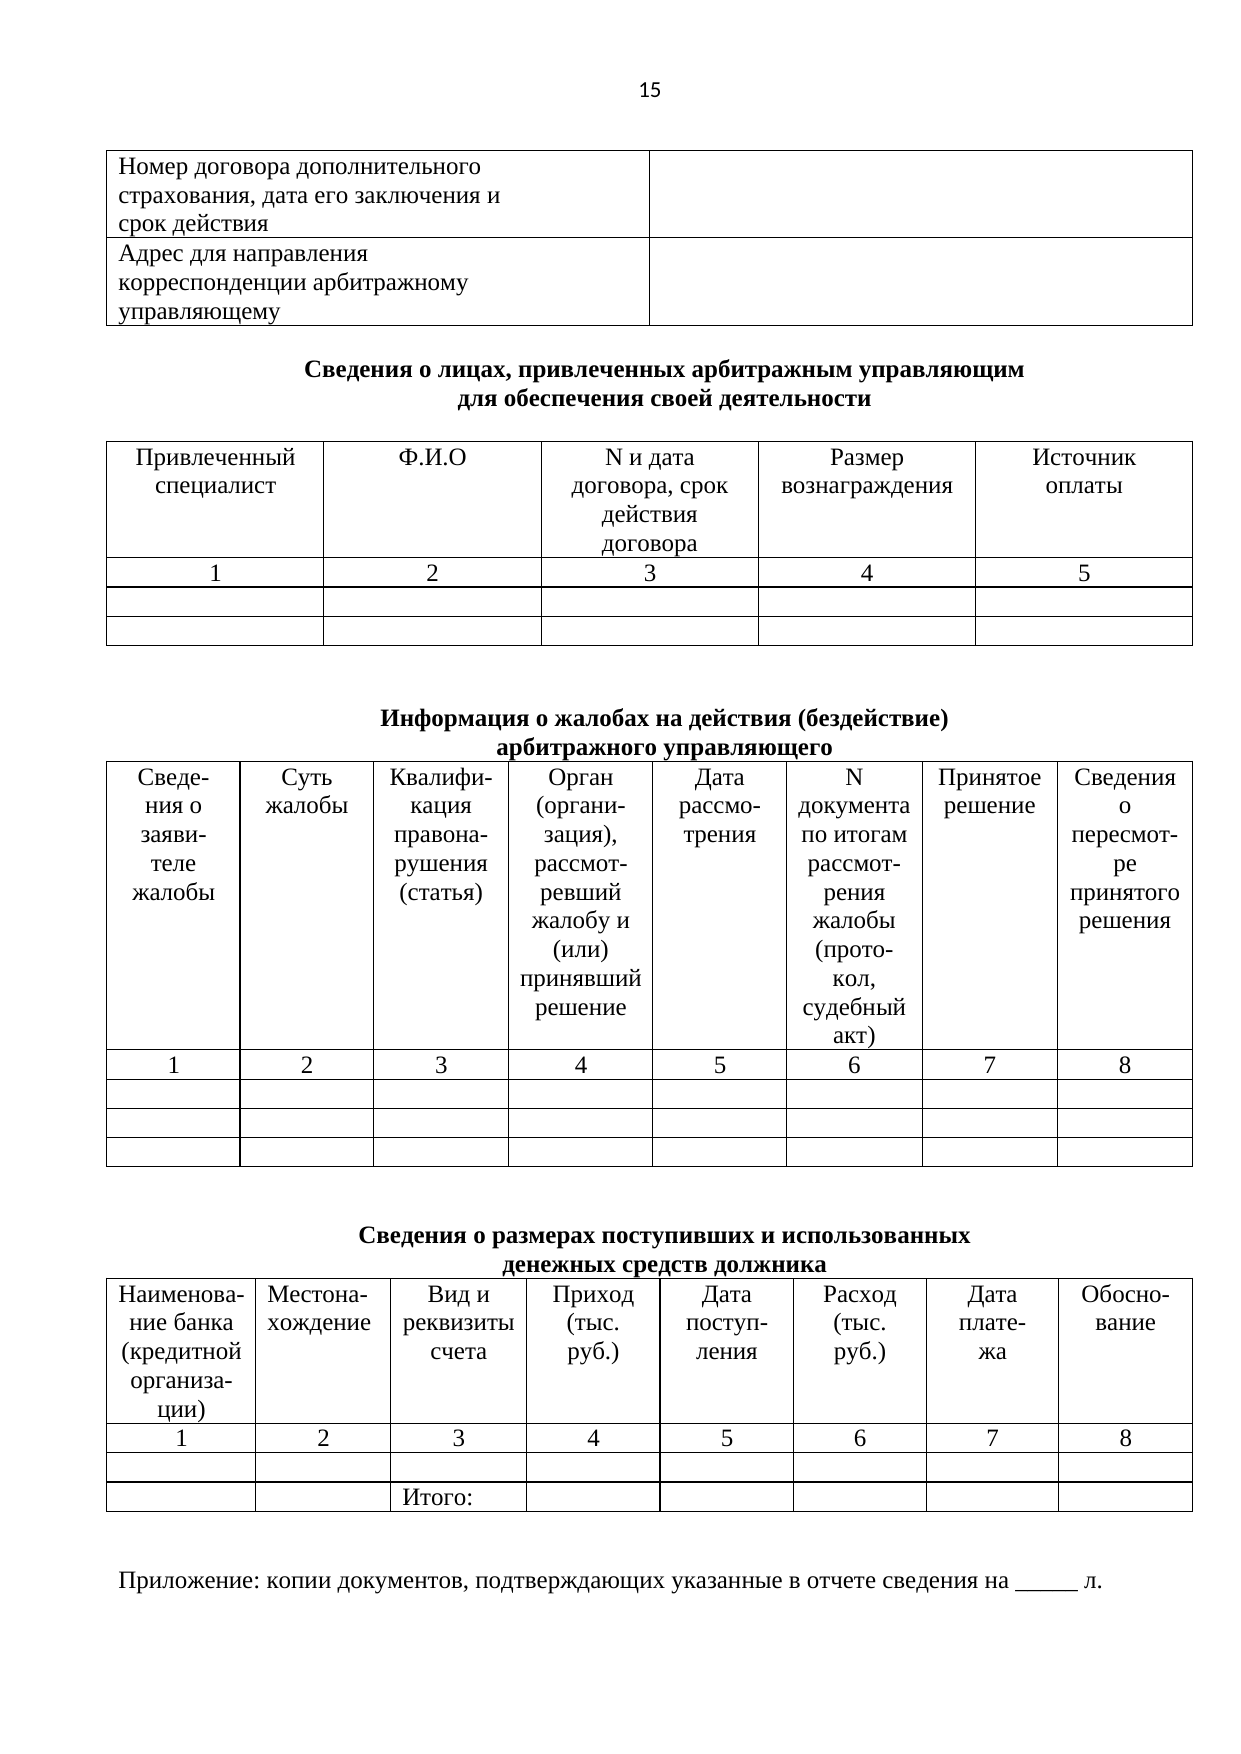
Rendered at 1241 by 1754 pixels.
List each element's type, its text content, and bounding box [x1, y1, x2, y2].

table_cell 4 [509, 1050, 652, 1079]
table_cell 5 [976, 558, 1192, 586]
table_cell [661, 1453, 793, 1481]
table_cell [650, 238, 1192, 324]
table_cell [923, 1109, 1057, 1137]
text Сведения о размерах поступивших и использованных [118, 1220, 1181, 1249]
text для обеспечения своей деятельности [118, 383, 1181, 412]
table_cell [107, 1483, 255, 1511]
table_cell [107, 617, 323, 644]
table_cell [759, 588, 975, 616]
table_cell 7 [923, 1050, 1057, 1079]
table_cell [542, 617, 758, 644]
text Приложение: копии документов, подтверждающих указанные в отчете сведения на _____ л. [118, 1565, 1181, 1594]
table_cell [1059, 1453, 1192, 1481]
table_header Сведе- ния о заяви- теле жалобы [107, 762, 239, 1049]
table_cell [256, 1453, 390, 1481]
table_header Привлеченный специалист [107, 442, 323, 557]
table_cell [241, 1080, 373, 1108]
table_cell [107, 1109, 239, 1137]
table_cell [794, 1483, 926, 1511]
table_cell [107, 1080, 239, 1108]
table_cell Итого: [391, 1483, 526, 1511]
table_cell 6 [787, 1050, 922, 1079]
table_cell [1059, 1483, 1192, 1511]
table_cell [391, 1453, 526, 1481]
text Информация о жалобах на действия (бездействие) [118, 703, 1181, 732]
table_cell [661, 1483, 793, 1511]
table_header N и дата договора, срок действия договора [542, 442, 758, 557]
table_cell [976, 588, 1192, 616]
table_cell 4 [759, 558, 975, 586]
table_cell [759, 617, 975, 644]
table_header Суть жалобы [241, 762, 373, 1049]
table_cell [509, 1080, 652, 1108]
table_cell [650, 151, 1192, 237]
table_cell [324, 617, 541, 644]
table_cell [787, 1109, 922, 1137]
table_header Орган (органи- зация), рассмот- ревший жалобу и (или) принявший решение [509, 762, 652, 1049]
table_header Размер вознаграждения [759, 442, 975, 557]
table_cell 2 [241, 1050, 373, 1079]
table_cell 5 [661, 1424, 793, 1452]
text денежных средств должника [118, 1249, 1181, 1278]
table_cell Номер договора дополнительного страхования, дата его заключения и срок действия [107, 151, 649, 237]
table_cell [107, 1453, 255, 1481]
table_cell [509, 1109, 652, 1137]
table_cell 2 [324, 558, 541, 586]
table_cell 1 [107, 1424, 255, 1452]
table_header Местона- хождение [256, 1279, 390, 1422]
table_header Обосно- вание [1059, 1279, 1192, 1422]
table_cell [976, 617, 1192, 644]
table_cell 8 [1058, 1050, 1192, 1079]
table_cell 3 [542, 558, 758, 586]
table_cell [923, 1138, 1057, 1166]
table_header N документа по итогам рассмот- рения жалобы (прото- кол, судебный акт) [787, 762, 922, 1049]
table_cell [527, 1483, 659, 1511]
table_header Сведения о пересмот- ре принятого решения [1058, 762, 1192, 1049]
table_cell 8 [1059, 1424, 1192, 1452]
table_cell 3 [391, 1424, 526, 1452]
table_cell [241, 1109, 373, 1137]
table_cell [1058, 1109, 1192, 1137]
table_header Источник оплаты [976, 442, 1192, 557]
table_cell 3 [374, 1050, 508, 1079]
table_header Дата рассмо- трения [653, 762, 786, 1049]
table_cell [374, 1138, 508, 1166]
table_header Квалифи- кация правона- рушения (статья) [374, 762, 508, 1049]
table_cell [794, 1453, 926, 1481]
table_cell [923, 1080, 1057, 1108]
table_header Приход (тыс. руб.) [527, 1279, 659, 1422]
table_cell 4 [527, 1424, 659, 1452]
table_header Дата плате- жа [927, 1279, 1058, 1422]
text арбитражного управляющего [118, 732, 1181, 761]
table_cell [107, 1138, 239, 1166]
table_cell [324, 588, 541, 616]
table_cell [542, 588, 758, 616]
table_cell [927, 1483, 1058, 1511]
table_cell [787, 1080, 922, 1108]
table_cell [653, 1138, 786, 1166]
table_cell [509, 1138, 652, 1166]
table_header Дата поступ- ления [661, 1279, 793, 1422]
table_header Наименова- ние банка (кредитной организа- ции) [107, 1279, 255, 1422]
table_header Вид и реквизиты счета [391, 1279, 526, 1422]
table_cell [1058, 1080, 1192, 1108]
table_cell [107, 588, 323, 616]
table_cell 1 [107, 558, 323, 586]
table_cell [374, 1080, 508, 1108]
table_cell [256, 1483, 390, 1511]
table_cell 6 [794, 1424, 926, 1452]
table_cell 1 [107, 1050, 239, 1079]
table_cell Адрес для направления корреспонденции арбитражному управляющему [107, 238, 649, 324]
table_header Принятое решение [923, 762, 1057, 1049]
table_header Расход (тыс. руб.) [794, 1279, 926, 1422]
table_cell 5 [653, 1050, 786, 1079]
table_cell [527, 1453, 659, 1481]
table_cell [653, 1109, 786, 1137]
table_cell [927, 1453, 1058, 1481]
table_header Ф.И.О [324, 442, 541, 557]
table_cell [374, 1109, 508, 1137]
table_cell [241, 1138, 373, 1166]
text Сведения о лицах, привлеченных арбитражным управляющим [118, 354, 1181, 383]
table_cell [787, 1138, 922, 1166]
table_cell [653, 1080, 786, 1108]
table_cell 2 [256, 1424, 390, 1452]
table_cell [1058, 1138, 1192, 1166]
table_cell 7 [927, 1424, 1058, 1452]
